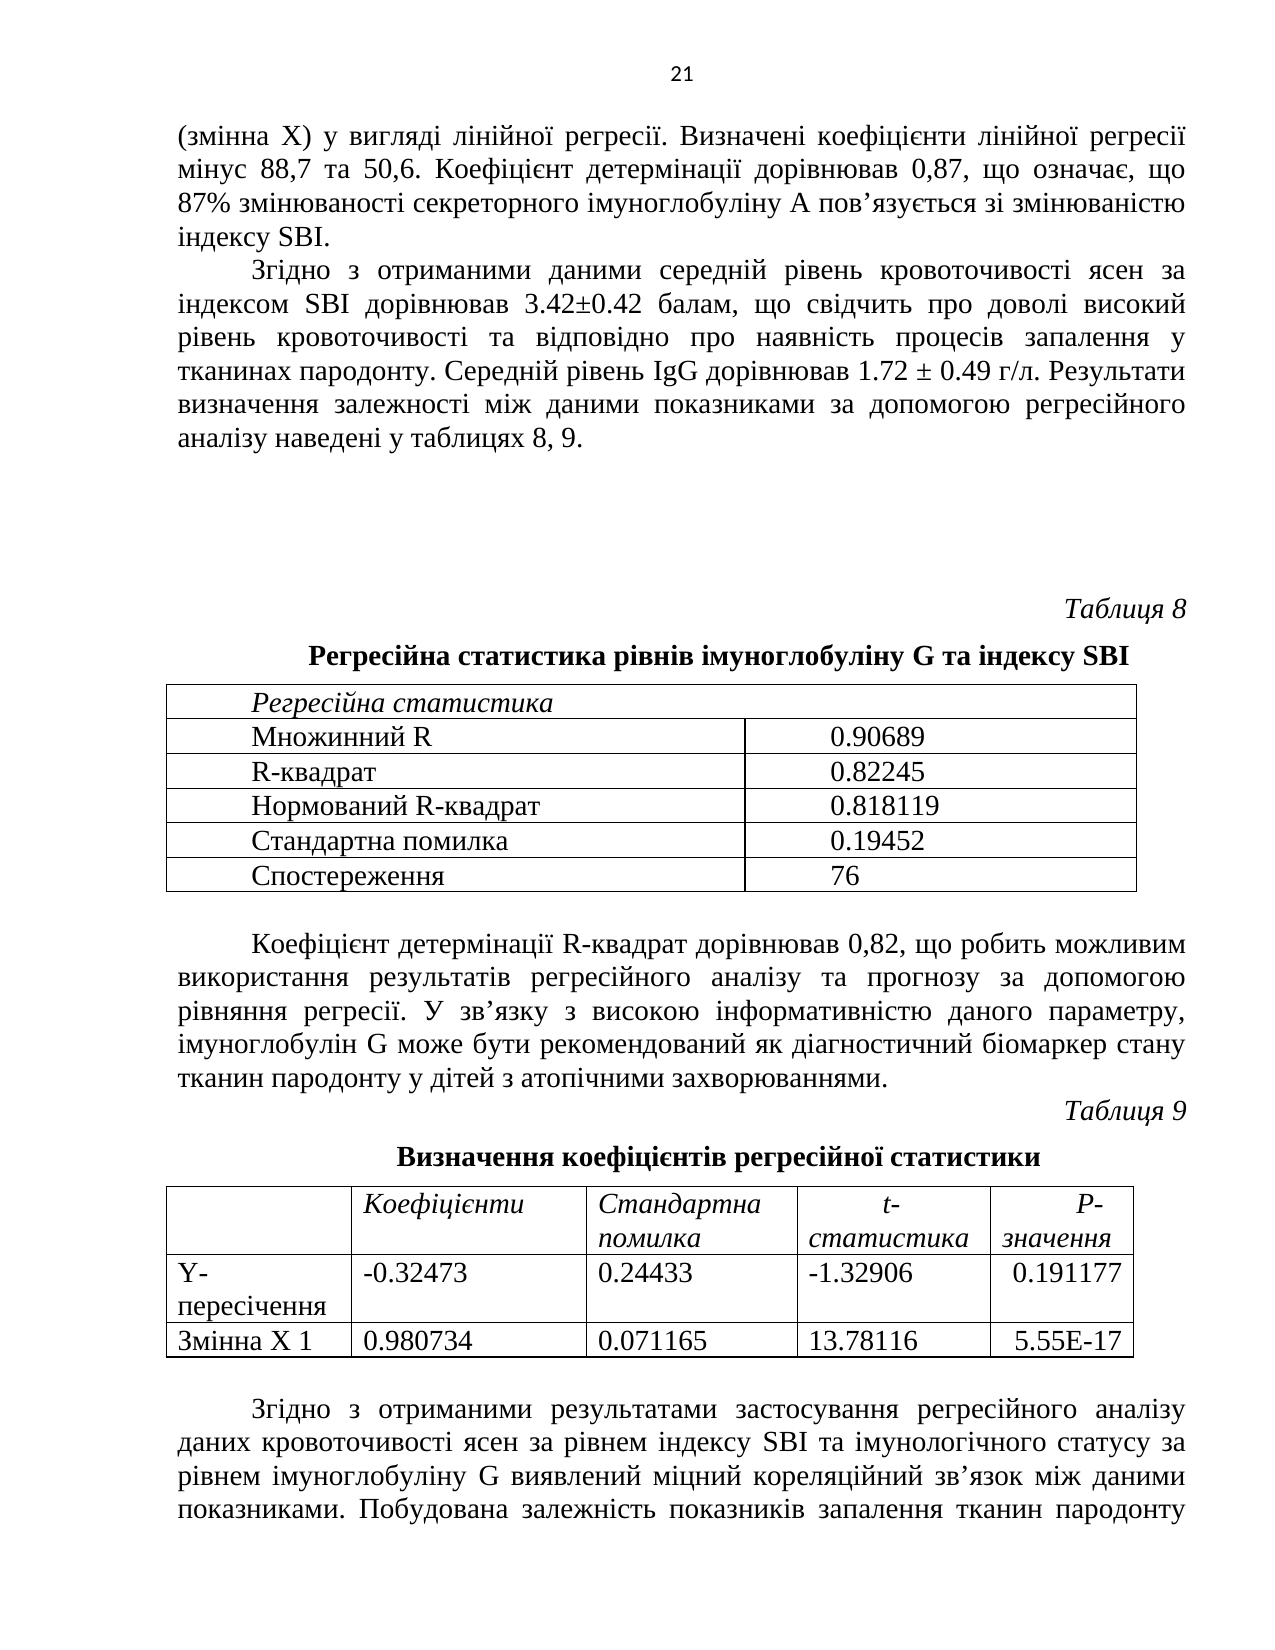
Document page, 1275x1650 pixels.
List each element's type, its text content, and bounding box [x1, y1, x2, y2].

text Таблиця 9 [177, 1093, 1186, 1127]
table_cell -1.32906 [798, 1255, 990, 1322]
table_cell 13.78116 [798, 1323, 990, 1356]
table_cell Y-пересічення [167, 1255, 351, 1322]
table_cell Стандартна помилка [167, 823, 744, 857]
table_cell 76 [746, 858, 1136, 891]
text Регресійна статистика рівнів імуноглобуліну G та індексу SBI [177, 638, 1186, 671]
text Визначення коефіцієнтів регресійної статистики [177, 1139, 1186, 1173]
table_cell 0.071165 [587, 1323, 797, 1356]
text Коефіцієнт детермінації R-квадрат дорівнював 0,82, що робить можливим використання результатів регресійного аналізу та прогнозу за допомогою рівняння регресії. У зв’язку з високою інформативністю даного параметру, імуноглобулін G може бути рекомендований як діагностичний біомаркер стану тканин пародонту у дітей з атопічними захворюваннями. [177, 926, 1186, 1093]
table_cell Нормований R-квадрат [167, 789, 744, 822]
table_cell Змінна X 1 [167, 1323, 351, 1356]
table_header t-статистика [798, 1187, 990, 1254]
table_header Стандартна помилка [587, 1187, 797, 1254]
table_cell Спостереження [167, 858, 744, 891]
table_cell 5.55E-17 [991, 1323, 1133, 1356]
text Згідно з отриманими даними середній рівень кровоточивості ясен за індексом SBI дорівнював 3.42±0.42 балам, що свідчить про доволі високий рівень кровоточивості та відповідно про наявність процесів запалення у тканинах пародонту. Середній рівень IgG дорівнював 1.72 ± 0.49 г/л. Результати визначення залежності між даними показниками за допомогою регресійного аналізу наведені у таблицях 8, 9. [177, 252, 1186, 453]
table_header Регресійна статистика [167, 685, 1136, 718]
table_header P-значення [991, 1187, 1133, 1254]
table_cell 0.24433 [587, 1255, 797, 1322]
table_cell R-квадрат [167, 754, 744, 787]
table_cell 0.191177 [991, 1255, 1133, 1322]
table_cell Множинний R [167, 719, 744, 753]
table_cell 0.19452 [746, 823, 1136, 857]
table_cell 0.90689 [746, 719, 1136, 753]
text Таблиця 8 [177, 592, 1186, 625]
table_cell 0.818119 [746, 789, 1136, 822]
table_header Коефіцієнти [352, 1187, 586, 1254]
table_cell 0.980734 [352, 1323, 586, 1356]
table_cell -0.32473 [352, 1255, 586, 1322]
table_cell 0.82245 [746, 754, 1136, 787]
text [177, 118, 1186, 252]
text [177, 1391, 1186, 1525]
table_header [167, 1187, 351, 1254]
